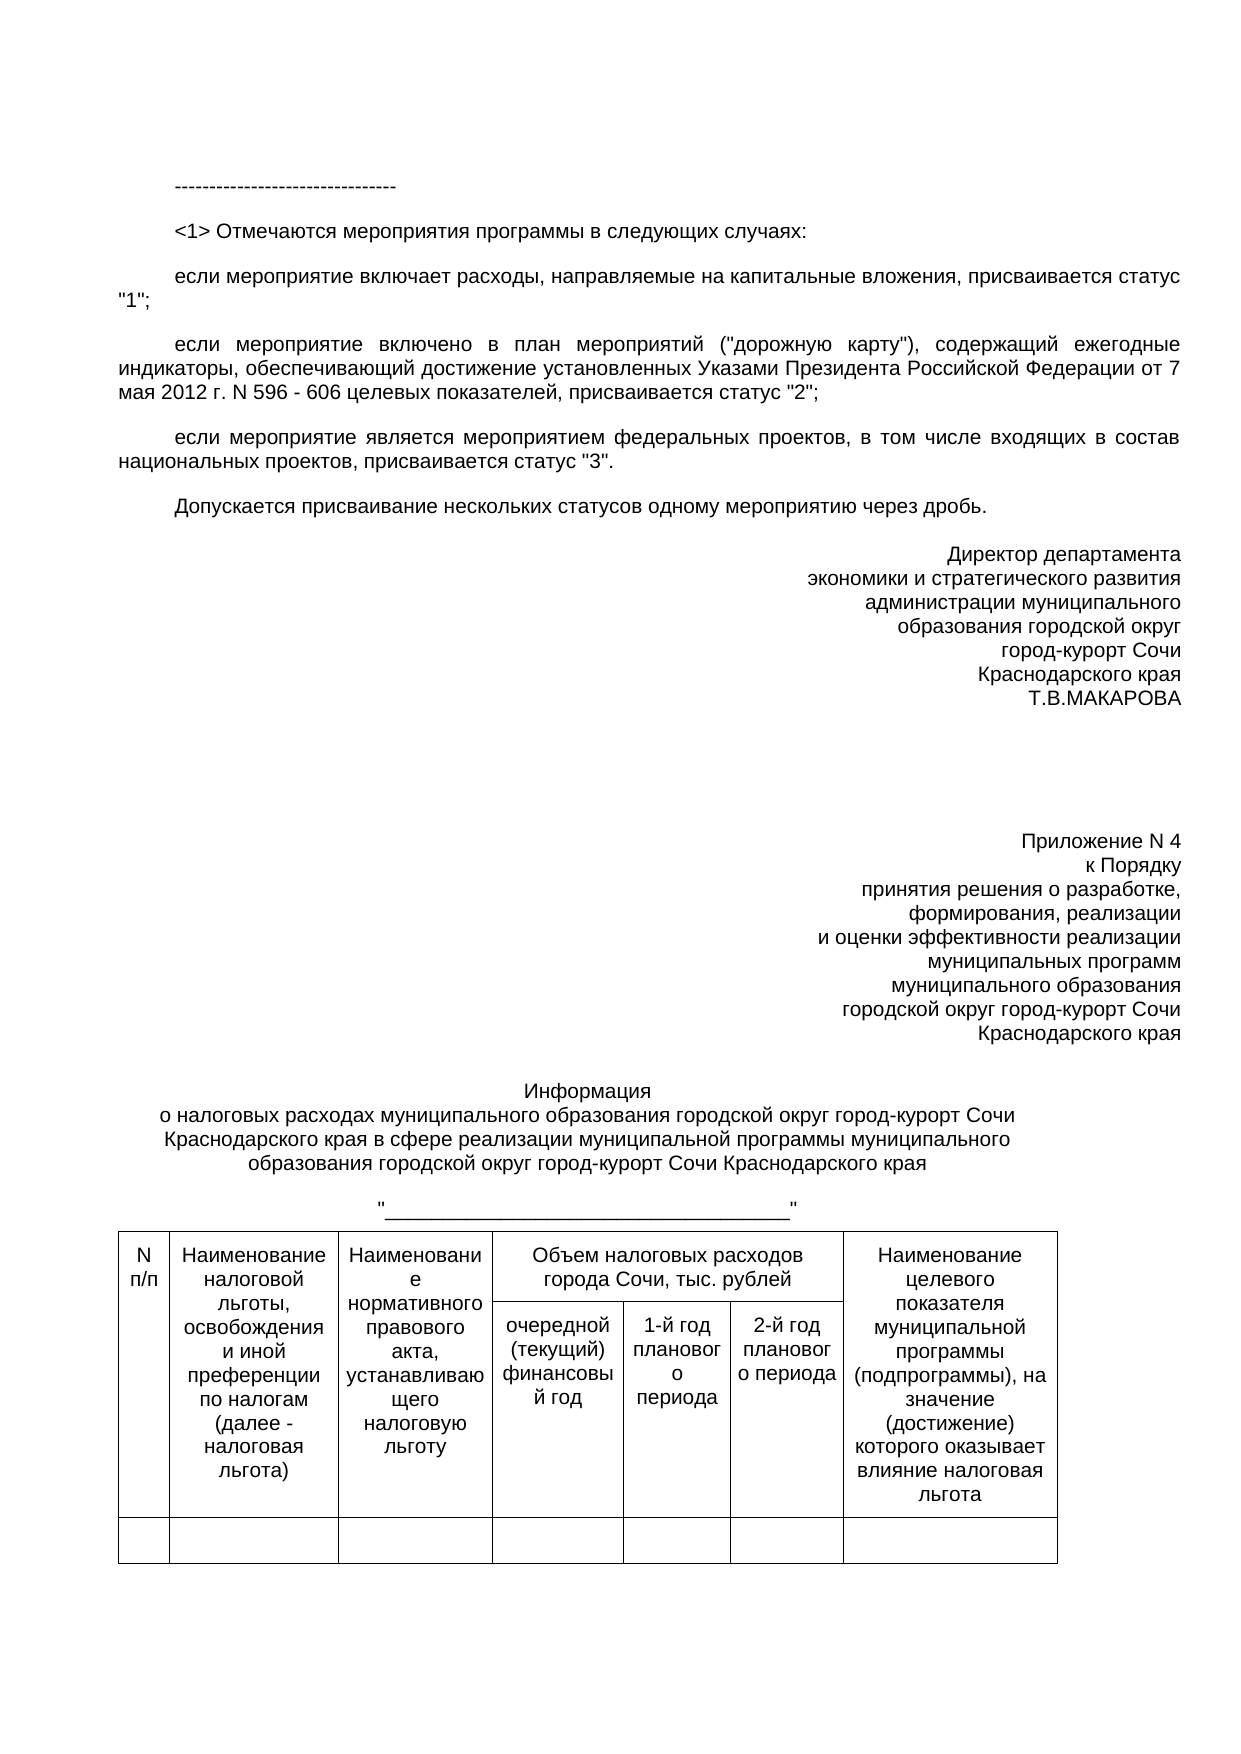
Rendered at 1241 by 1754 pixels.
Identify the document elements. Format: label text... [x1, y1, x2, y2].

table_cell Объем налоговых расходов города Сочи, тыс. рублей [493, 1232, 843, 1301]
text муниципального образования [118, 973, 1181, 997]
text образования городской округ [118, 613, 1181, 637]
text к Порядку [118, 853, 1181, 877]
table_cell Наименование нормативного правового акта, устанавливающего налоговую льготу [339, 1232, 492, 1517]
text экономики и стратегического развития [118, 566, 1181, 589]
text -------------------------------- [118, 174, 1181, 198]
table_cell [119, 1518, 169, 1563]
text администрации муниципального [118, 589, 1181, 613]
table_cell очередной (текущий) финансовый год [493, 1302, 623, 1517]
table_cell [170, 1518, 338, 1563]
table_header Информация о налоговых расходах муниципального образования городской округ город-курорт Сочи Краснодарского края в сфере реализации муниципальной программы муниципального образования городской округ город-курорт Сочи Краснодарского края [118, 1069, 1057, 1186]
table_cell [339, 1518, 492, 1563]
table_cell [731, 1518, 843, 1563]
text Краснодарского края [118, 1021, 1181, 1045]
text Приложение N 4 [118, 829, 1181, 853]
table_cell [844, 1518, 1057, 1563]
text город-курорт Сочи [118, 637, 1181, 661]
table_cell 1-й год планового периода [624, 1302, 730, 1517]
text Т.В.МАКАРОВА [118, 685, 1181, 709]
table_cell Наименование налоговой льготы, освобождения и иной преференции по налогам (далее - налоговая льгота) [170, 1232, 338, 1517]
text муниципальных программ [118, 949, 1181, 973]
text <1> Отмечаются мероприятия программы в следующих случаях: [118, 219, 1181, 243]
table_cell 2-й год планового периода [731, 1302, 843, 1517]
table_cell [624, 1518, 730, 1563]
text и оценки эффективности реализации [118, 925, 1181, 949]
text городской округ город-курорт Сочи [118, 997, 1181, 1021]
table_cell Наименование целевого показателя муниципальной программы (подпрограммы), на значение (достижение) которого оказывает влияние налоговая льгота [844, 1232, 1057, 1517]
table_cell [493, 1518, 623, 1563]
text Директор департамента [118, 542, 1181, 566]
text если мероприятие включает расходы, направляемые на капитальные вложения, присваивается статус "1"; [118, 263, 1181, 311]
table_cell "___________________________________" [118, 1186, 1057, 1231]
text если мероприятие является мероприятием федеральных проектов, в том числе входящих в состав национальных проектов, присваивается статус "3". [118, 425, 1181, 473]
text Допускается присваивание нескольких статусов одному мероприятию через дробь. [118, 494, 1181, 518]
table_cell N п/п [119, 1232, 169, 1517]
text формирования, реализации [118, 901, 1181, 925]
text если мероприятие включено в план мероприятий ("дорожную карту"), содержащий ежегодные индикаторы, обеспечивающий достижение установленных Указами Президента Российской Федерации от 7 мая 2012 г. N 596 - 606 целевых показателей, присваивается статус "2"; [118, 332, 1181, 404]
text принятия решения о разработке, [118, 877, 1181, 901]
text Краснодарского края [118, 661, 1181, 685]
